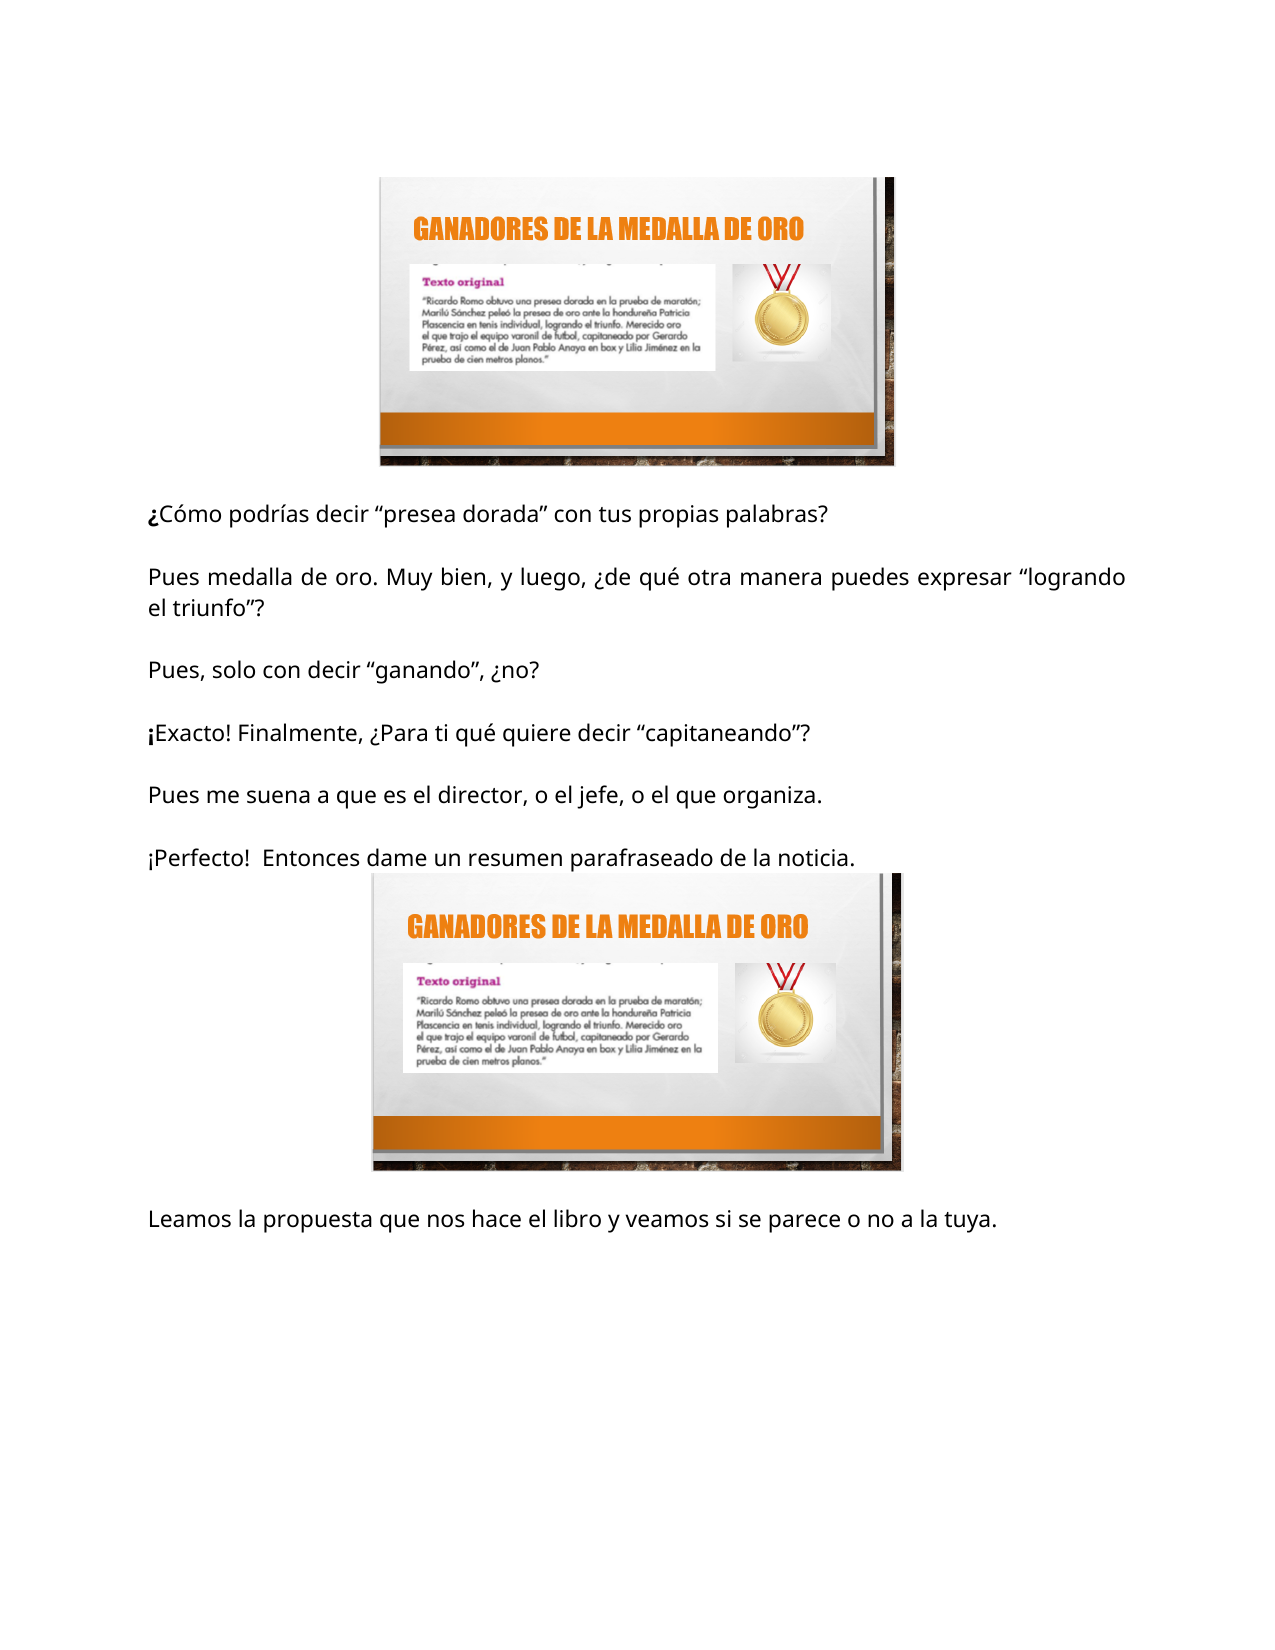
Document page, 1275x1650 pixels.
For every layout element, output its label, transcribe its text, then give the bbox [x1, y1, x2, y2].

text Pues medalla de oro. Muy bien, y luego, ¿de qué otra manera puedes expresar “logrando el triunfo”? [148, 561, 1127, 623]
text ¡Exacto! Finalmente, ¿Para ti qué quiere decir “capitaneando”? [148, 717, 1127, 748]
picture [371, 873, 904, 1172]
text Leamos la propuesta que nos hace el libro y veamos si se parece o no a la tuya. [148, 1203, 1127, 1234]
text Pues me suena a que es el director, o el jefe, o el que organiza. [148, 779, 1127, 811]
text Pues, solo con decir “ganando”, ¿no? [148, 654, 1127, 686]
picture [378, 177, 897, 467]
text ¿Cómo podrías decir “presea dorada” con tus propias palabras? [148, 498, 1127, 529]
text ¡Perfecto! Entonces dame un resumen parafraseado de la noticia. [148, 842, 1127, 873]
